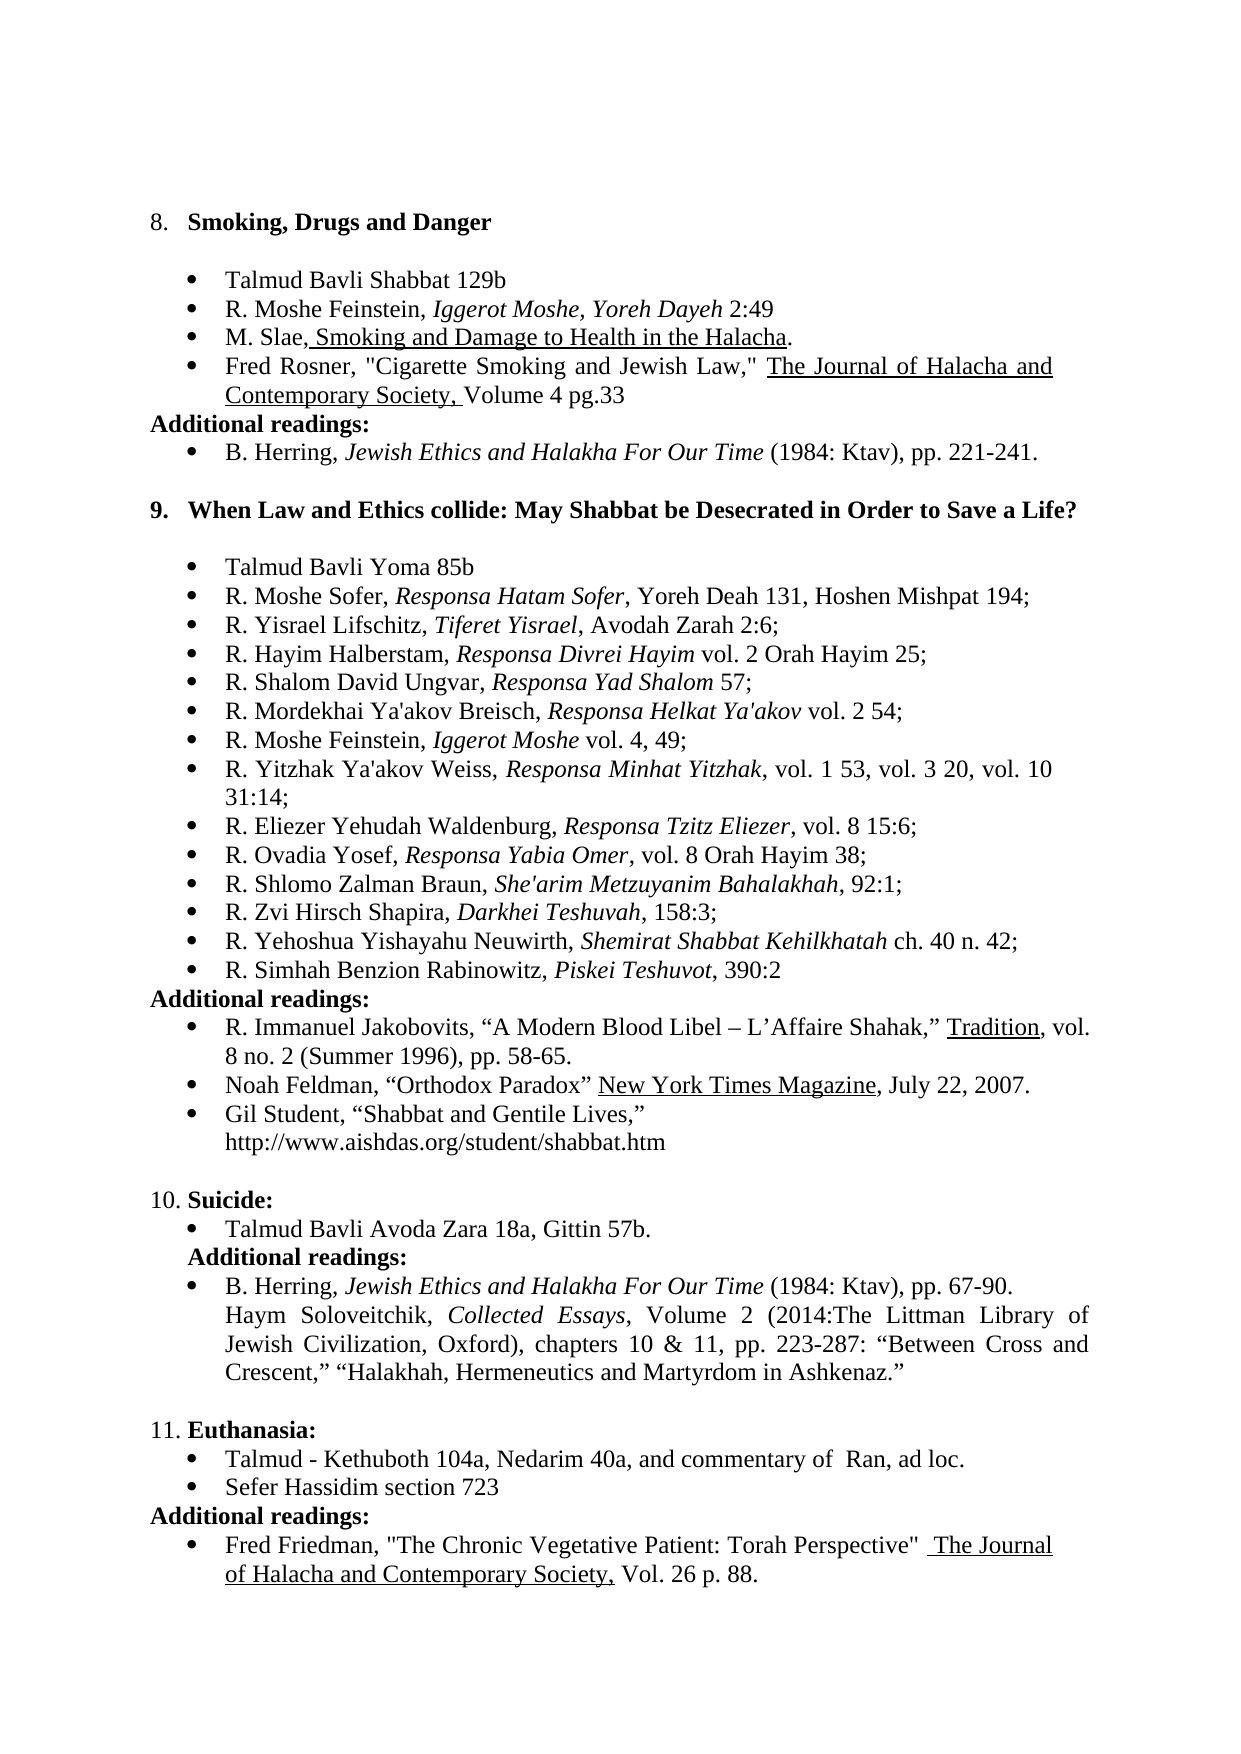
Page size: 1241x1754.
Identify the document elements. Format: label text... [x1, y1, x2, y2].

list Smoking, Drugs and Danger [150, 207, 1090, 236]
list R. Moshe Feinstein, Iggerot Moshe vol. 4, 49; [187, 725, 1053, 754]
list Talmud - Kethuboth 104a, Nedarim 40a, and commentary of Ran, ad loc. [187, 1444, 1053, 1472]
text Additional readings: [150, 984, 1053, 1012]
text Additional readings: [150, 409, 1053, 437]
list R. Immanuel Jakobovits, “A Modern Blood Libel – L’Affaire Shahak,” Tradition, vol. 8 no. 2 (Summer 1996), pp. 58-65. [187, 1012, 1090, 1070]
list R. Moshe Sofer, Responsa Hatam Sofer, Yoreh Deah 131, Hoshen Mishpat 194; [187, 581, 1053, 610]
text Haym Soloveitchik, Collected Essays, Volume 2 (2014:The Littman Library of Jewish Civilization, Oxford), chapters 10 & 11, pp. 223-287: “Between Cross and Crescent,” “Halakhah, Hermeneutics and Martyrdom in Ashkenaz.” [225, 1300, 1090, 1386]
list Gil Student, “Shabbat and Gentile Lives,” [187, 1099, 1090, 1127]
list Fred Friedman, "The Chronic Vegetative Patient: Torah Perspective" The Journal of Halacha and Contemporary Society, Vol. 26 p. 88. [187, 1530, 1053, 1587]
list Talmud Bavli Avoda Zara 18a, Gittin 57b. [187, 1214, 1053, 1242]
list R. Eliezer Yehudah Waldenburg, Responsa Tzitz Eliezer, vol. 8 15:6; [187, 811, 1053, 840]
list R. Ovadia Yosef, Responsa Yabia Omer, vol. 8 Orah Hayim 38; [187, 840, 1053, 869]
list R. Mordekhai Ya'akov Breisch, Responsa Helkat Ya'akov vol. 2 54; [187, 696, 1053, 725]
list R. Moshe Feinstein, Iggerot Moshe, Yoreh Dayeh 2:49 [187, 294, 1053, 322]
list Suicide: [150, 1185, 1090, 1214]
list R. Hayim Halberstam, Responsa Divrei Hayim vol. 2 Orah Hayim 25; [187, 639, 1053, 667]
list R. Simhah Benzion Rabinowitz, Piskei Teshuvot, 390:2 [187, 955, 1053, 984]
list Talmud Bavli Yoma 85b [187, 552, 1053, 581]
text Additional readings: [187, 1242, 1053, 1271]
list R. Zvi Hirsch Shapira, Darkhei Teshuvah, 158:3; [187, 897, 1053, 926]
list Noah Feldman, “Orthodox Paradox” New York Times Magazine, July 22, 2007. [187, 1070, 1090, 1099]
list B. Herring, Jewish Ethics and Halakha For Our Time (1984: Ktav), pp. 67-90. [187, 1271, 1090, 1300]
text Additional readings: [150, 1501, 1053, 1530]
list Talmud Bavli Shabbat 129b [187, 265, 1053, 294]
list B. Herring, Jewish Ethics and Halakha For Our Time (1984: Ktav), pp. 221-241. [187, 437, 1053, 466]
list R. Yisrael Lifschitz, Tiferet Yisrael, Avodah Zarah 2:6; [187, 610, 1053, 639]
list When Law and Ethics collide: May Shabbat be Desecrated in Order to Save a Life? [150, 495, 1090, 524]
list Fred Rosner, "Cigarette Smoking and Jewish Law," The Journal of Halacha and Contemporary Society, Volume 4 pg.33 [187, 351, 1053, 409]
list R. Shalom David Ungvar, Responsa Yad Shalom 57; [187, 667, 1053, 696]
list M. Slae, Smoking and Damage to Health in the Halacha. [187, 322, 1053, 351]
list R. Yehoshua Yishayahu Neuwirth, Shemirat Shabbat Kehilkhatah ch. 40 n. 42; [187, 926, 1053, 955]
text http://www.aishdas.org/student/shabbat.htm [225, 1127, 1090, 1156]
list R. Yitzhak Ya'akov Weiss, Responsa Minhat Yitzhak, vol. 1 53, vol. 3 20, vol. 10 31:14; [187, 754, 1053, 811]
list R. Shlomo Zalman Braun, She'arim Metzuyanim Bahalakhah, 92:1; [187, 869, 1053, 897]
list Euthanasia: [150, 1415, 1090, 1444]
list Sefer Hassidim section 723 [187, 1472, 1053, 1501]
